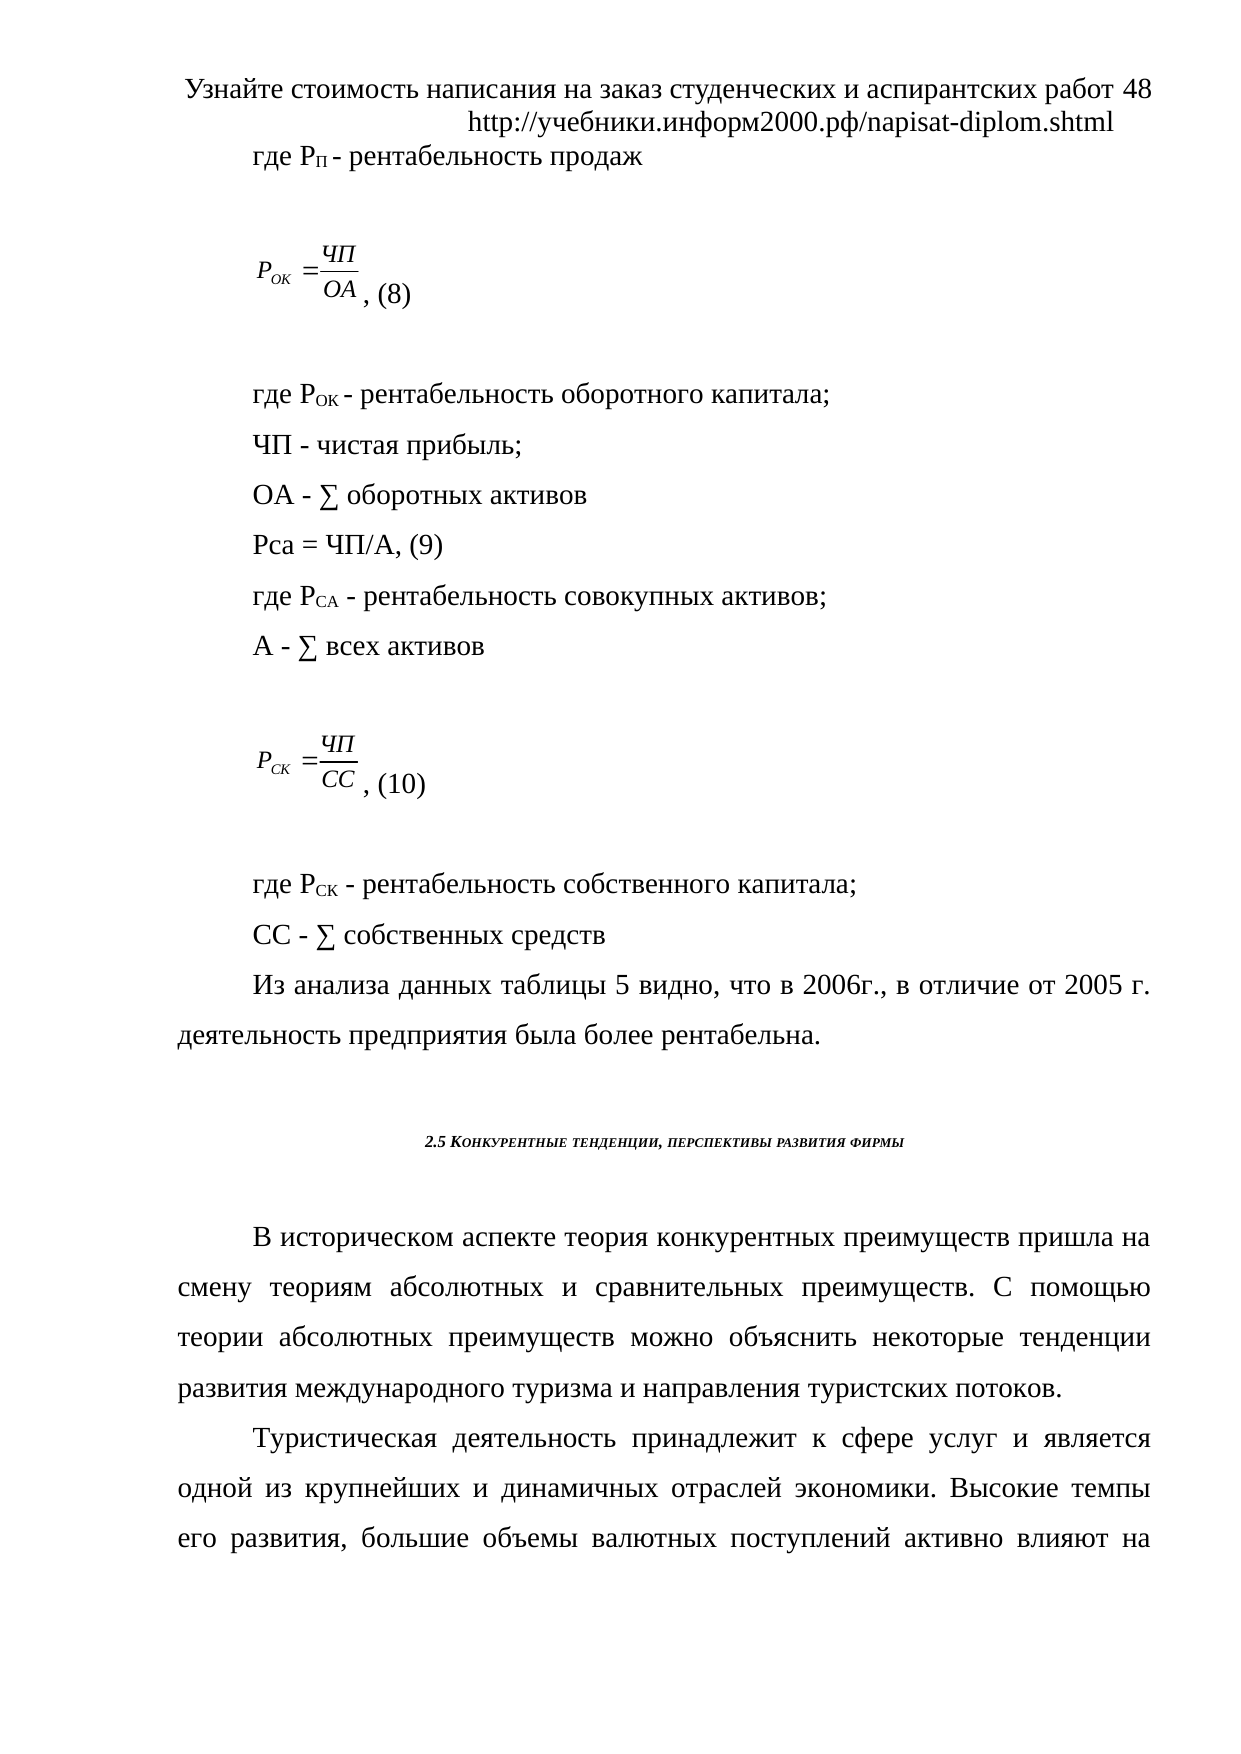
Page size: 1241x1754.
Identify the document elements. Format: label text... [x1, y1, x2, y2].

text где РСА - рентабельность совокупных активов; [177, 578, 1152, 611]
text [177, 1420, 1152, 1554]
text Рса = ЧП/A, (9) [177, 527, 1152, 561]
text где РП - рентабельность продаж [177, 138, 1152, 171]
text ЧП - чистая прибыль; [177, 427, 1152, 460]
text В историческом аспекте теория конкурентных преимуществ пришла на смену теориям абсолютных и сравнительных преимуществ. С помощью теории абсолютных преимуществ можно объяснить некоторые тенденции развития международного туризма и направления туристских потоков. [177, 1219, 1152, 1403]
text где РСК - рентабельность собственного капитала; [177, 867, 1152, 900]
text , (10) [177, 729, 1152, 799]
text СС - ∑ собственных средств [177, 917, 1152, 950]
subtitle 2.5 Конкурентные тенденции, перспективы развития фирмы [177, 1118, 1152, 1152]
text где РОК - рентабельность оборотного капитала; [177, 376, 1152, 410]
text Из анализа данных таблицы 5 видно, что в 2006г., в отличие от 2005 г. деятельность предприятия была более рентабельна. [177, 967, 1152, 1051]
text , (8) [177, 238, 1152, 309]
text ОА - ∑ оборотных активов [177, 477, 1152, 511]
text А - ∑ всех активов [177, 628, 1152, 662]
